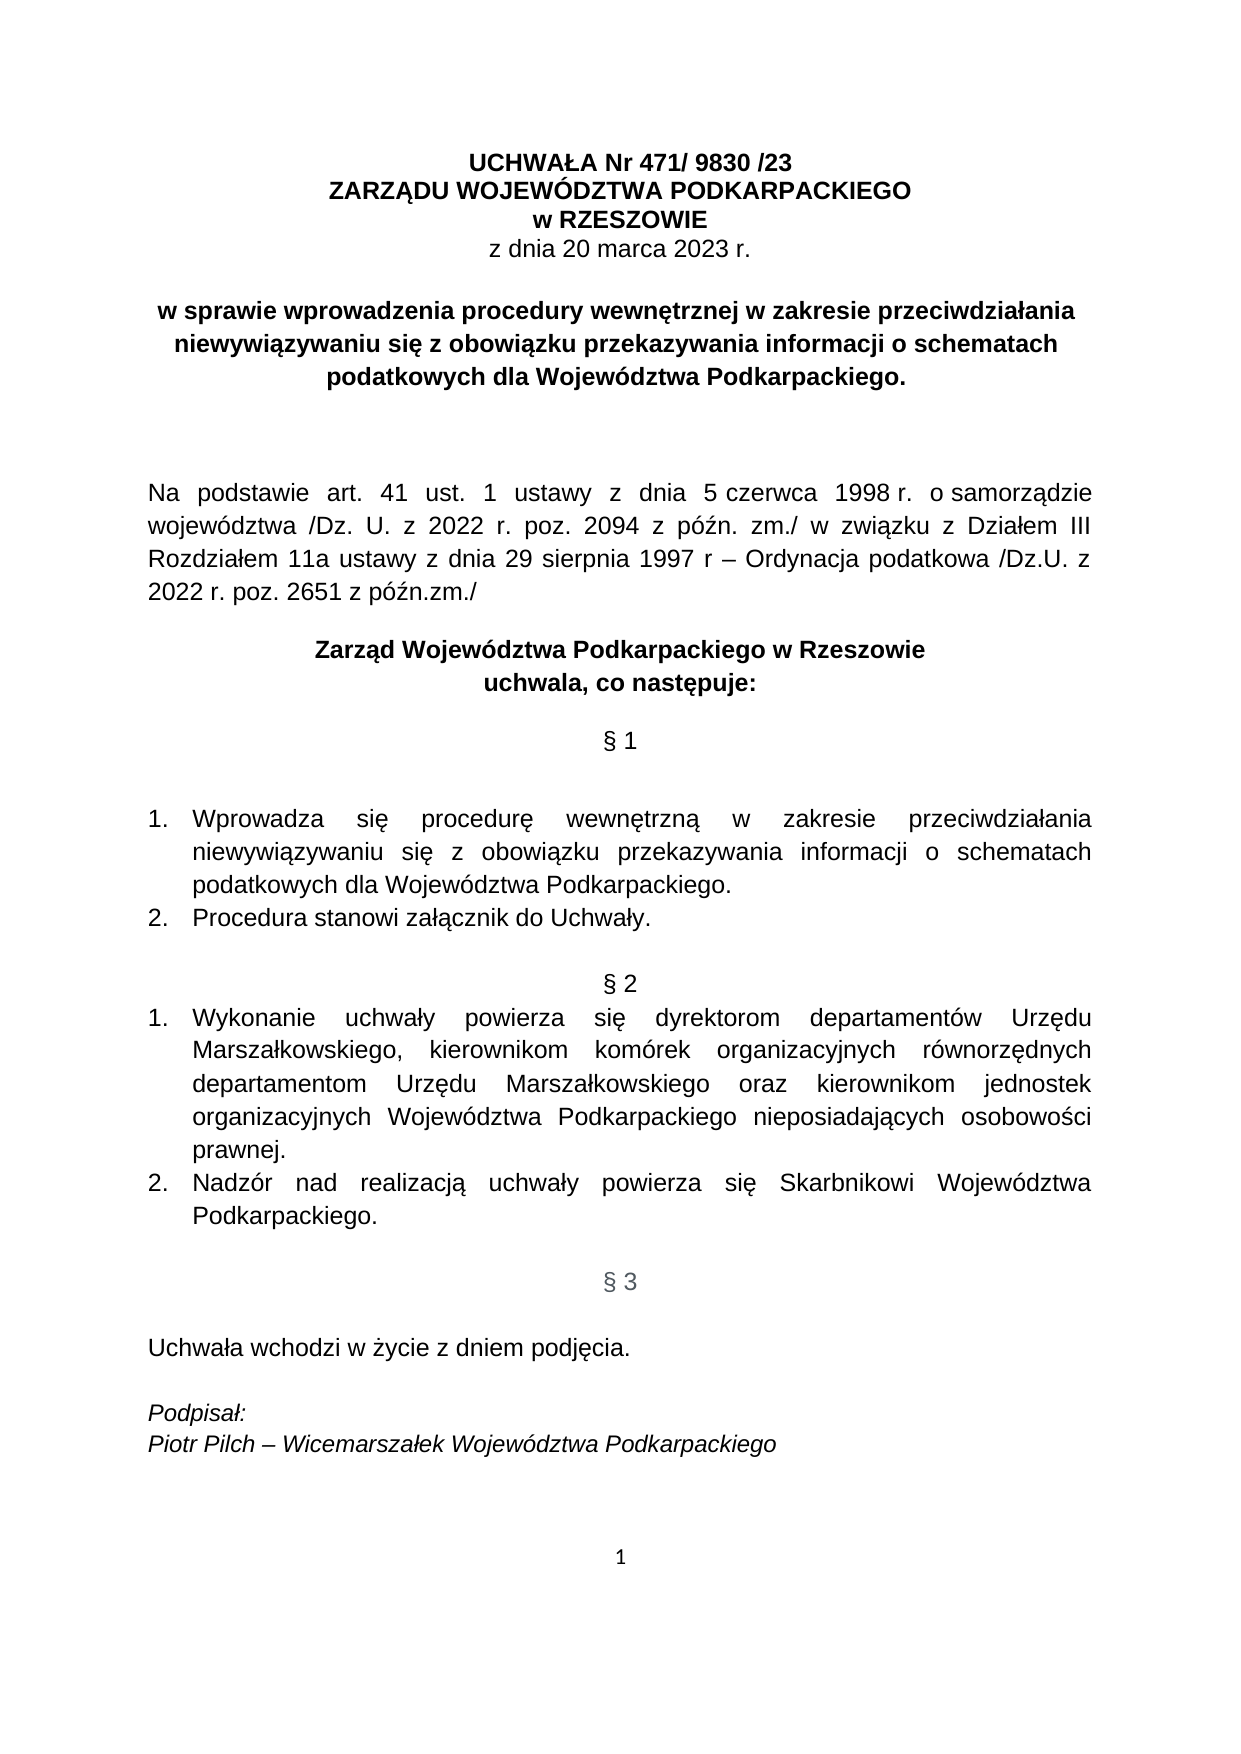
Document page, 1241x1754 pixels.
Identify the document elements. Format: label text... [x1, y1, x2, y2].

text Podpisał: [148, 1399, 1093, 1426]
text UCHWAŁA Nr 471/ 9830 /23 [148, 148, 1093, 176]
text § 1 [148, 726, 1093, 754]
text z dnia 20 marca 2023 r. [148, 234, 1093, 263]
list Procedura stanowi załącznik do Uchwały. [148, 903, 1093, 932]
text § 2 [148, 969, 1093, 998]
text § 3 [148, 1267, 1093, 1295]
text Zarząd Województwa Podkarpackiego w Rzeszowie [148, 635, 1093, 663]
text Piotr Pilch – Wicemarszałek Województwa Podkarpackiego [148, 1430, 1093, 1458]
list Nadzór nad realizacją uchwały powierza się Skarbnikowi Województwa Podkarpackiego. [148, 1168, 1093, 1229]
text w RZESZOWIE [148, 205, 1093, 234]
text Uchwała wchodzi w życie z dniem podjęcia. [148, 1300, 1093, 1361]
text ZARZĄDU WOJEWÓDZTWA PODKARPACKIEGO [148, 176, 1093, 205]
list Wykonanie uchwały powierza się dyrektorom departamentów Urzędu Marszałkowskiego, kierownikom komórek organizacyjnych równorzędnych departamentom Urzędu Marszałkowskiego oraz kierownikom jednostek organizacyjnych Województwa Podkarpackiego nieposiadających osobowości prawnej. [148, 1002, 1093, 1163]
list Wprowadza się procedurę wewnętrzną w zakresie przeciwdziałania niewywiązywaniu się z obowiązku przekazywania informacji o schematach podatkowych dla Województwa Podkarpackiego. [148, 804, 1093, 899]
text Na podstawie art. 41 ust. 1 ustawy z dnia 5 czerwca 1998 r. o samorządzie województwa /Dz. U. z 2022 r. poz. 2094 z późn. zm./ w związku z Działem III Rozdziałem 11a ustawy z dnia 29 sierpnia 1997 r – Ordynacja podatkowa /Dz.U. z 2022 r. poz. 2651 z późn.zm./ [148, 478, 1093, 606]
text uchwala, co następuje: [148, 668, 1093, 697]
text w sprawie wprowadzenia procedury wewnętrznej w zakresie przeciwdziałania niewywiązywaniu się z obowiązku przekazywania informacji o schematach podatkowych dla Województwa Podkarpackiego. [129, 296, 1104, 390]
